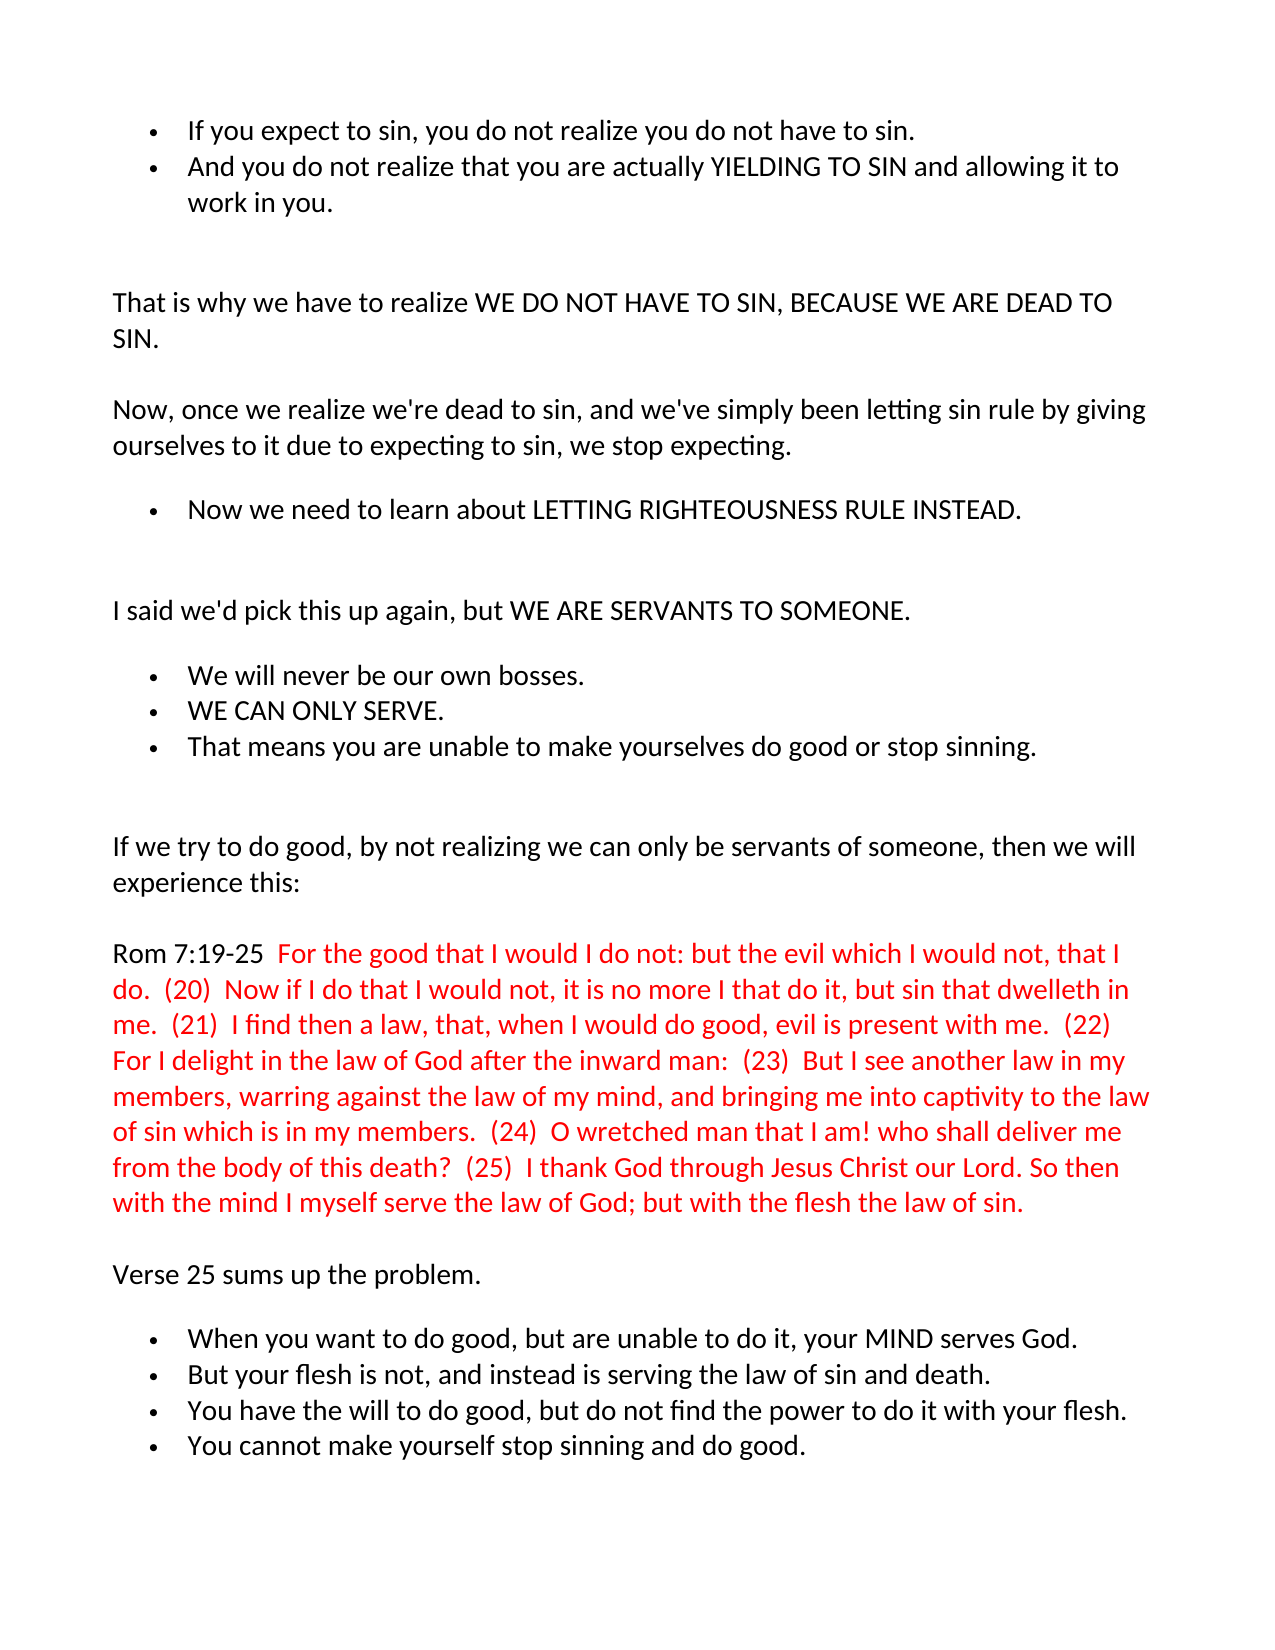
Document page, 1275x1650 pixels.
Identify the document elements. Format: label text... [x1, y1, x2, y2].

list If you expect to sin, you do not realize you do not have to sin. [150, 112, 1162, 148]
text That is why we have to realize WE DO NOT HAVE TO SIN, BECAUSE WE ARE DEAD TO SIN. Now, once we realize we're dead to sin, and we've simply been letting sin rule by giving ourselves to it due to expecting to sin, we stop expecting. [112, 248, 1162, 462]
list You have the will to do good, but do not find the power to do it with your flesh. [150, 1392, 1162, 1427]
list But your flesh is not, and instead is serving the law of sin and death. [150, 1356, 1162, 1392]
list We will never be our own bosses. [150, 657, 1162, 692]
list WE CAN ONLY SERVE. [150, 692, 1162, 728]
list When you want to do good, but are unable to do it, your MIND serves God. [150, 1321, 1162, 1356]
list Now we need to learn about LETTING RIGHTEOUSNESS RULE INSTEAD. [150, 491, 1162, 527]
list That means you are unable to make yourselves do good or stop sinning. [150, 728, 1162, 763]
list And you do not realize that you are actually YIELDING TO SIN and allowing it to work in you. [150, 148, 1162, 219]
list You cannot make yourself stop sinning and do good. [150, 1427, 1162, 1463]
text If we try to do good, by not realizing we can only be servants of someone, then we will experience this: Rom 7:19-25 For the good that I would I do not: but the evil which I would not, that I do. (20) Now if I do that I would not, it is no more I that do it, but sin that dwelleth in me. (21) I find then a law, that, when I would do good, evil is present with me. (22) For I delight in the law of God after the inward man: (23) But I see another law in my members, warring against the law of my mind, and bringing me into captivity to the law of sin which is in my members. (24) O wretched man that I am! who shall deliver me from the body of this death? (25) I thank God through Jesus Christ our Lord. So then with the mind I myself serve the law of God; but with the flesh the law of sin. Verse 25 sums up the problem. [112, 793, 1162, 1291]
text I said we'd pick this up again, but WE ARE SERVANTS TO SOMEONE. [112, 556, 1162, 627]
